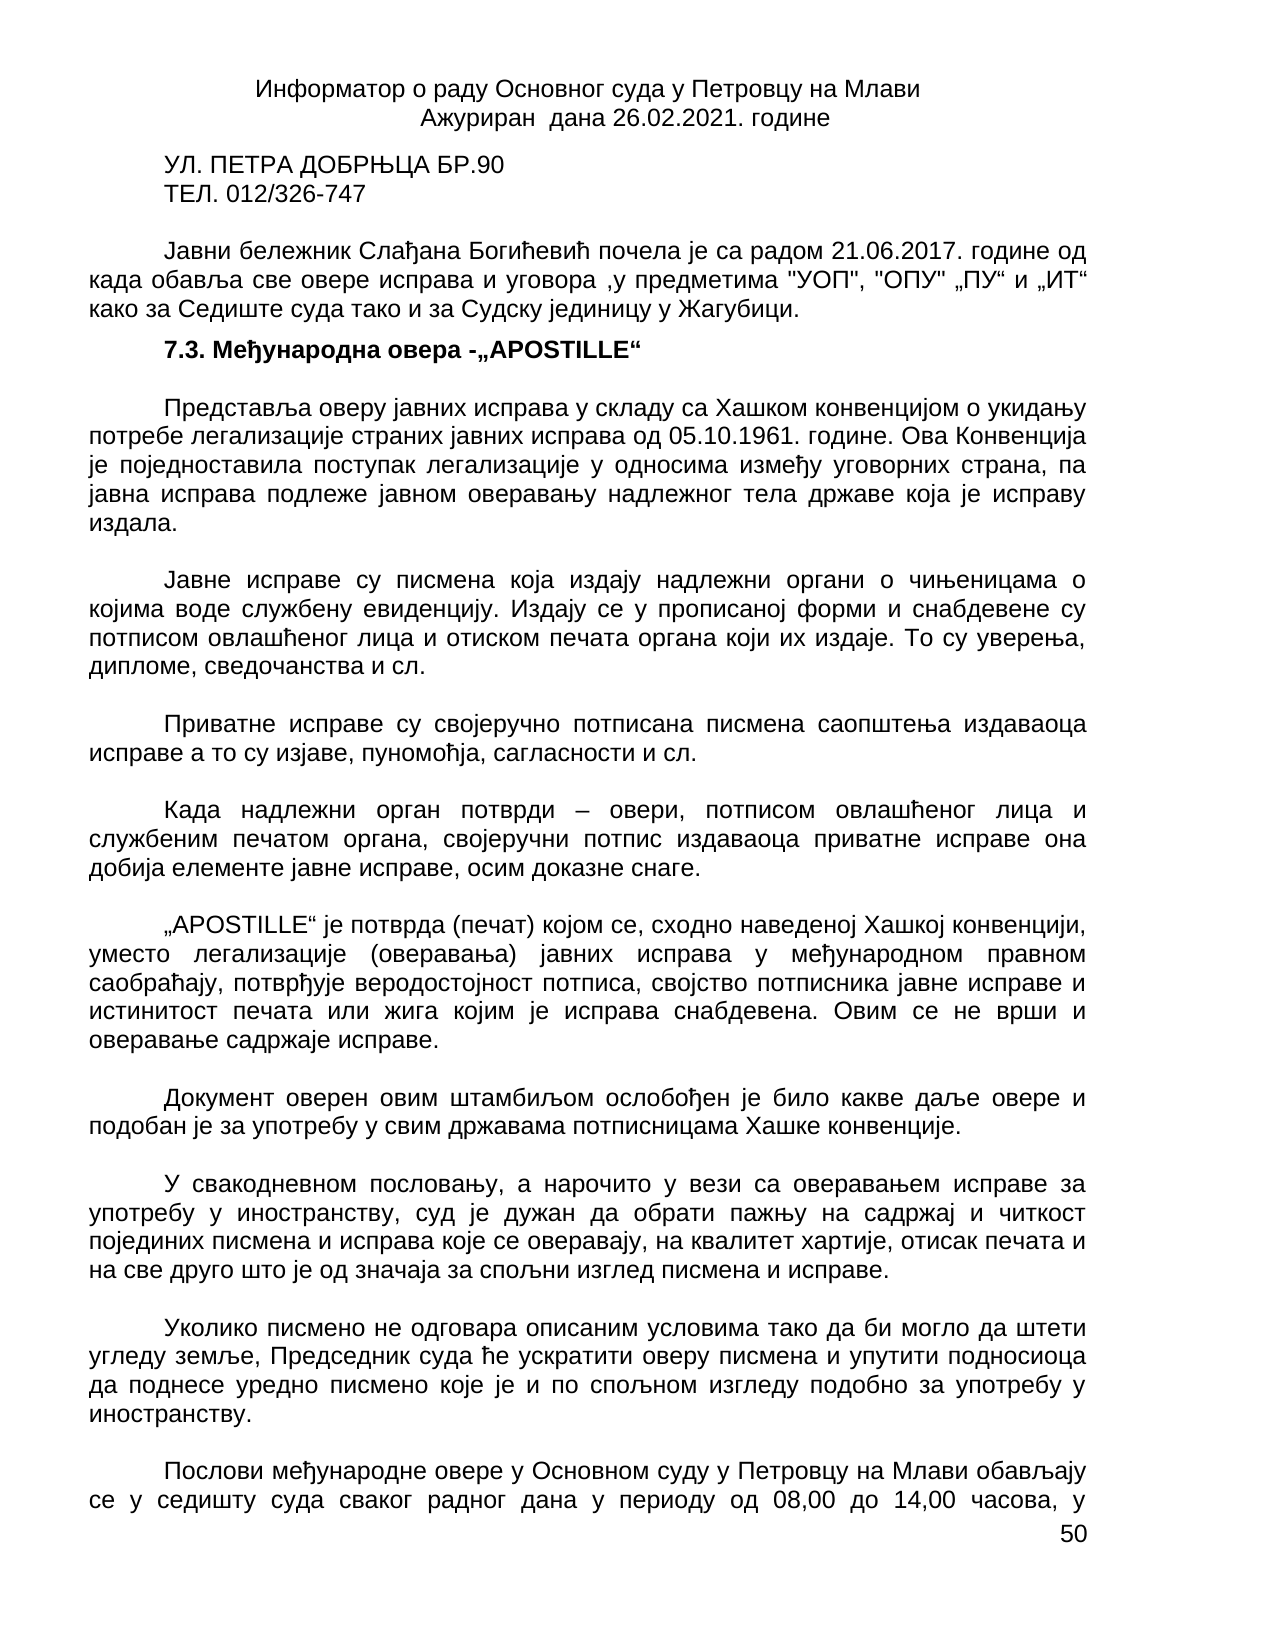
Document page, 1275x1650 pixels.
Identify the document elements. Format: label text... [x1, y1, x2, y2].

text Јавни бележник Слађана Богићевић почела је са радом 21.06.2017. године од када обавља све овере исправа и уговора ,у предметима "УОП", "ОПУ" „ПУ“ и „ИТ“ како за Седиште суда тако и за Судску јединицу у Жагубици. [89, 236, 1087, 322]
text „APOSTILLE“ је потврда (печат) којом се, сходно наведеној Хашкој конвенцији, уместо легализације (оверавања) јавних исправа у међународном правном саобраћају, потврђује веродостојност потписа, својство потписника јавне исправе и истинитост печата или жига којим је исправа снабдевена. Овим се не врши и оверавање садржаје исправе. [89, 910, 1087, 1054]
text Јавне исправе су писмена која издају надлежни органи о чињеницама о којима воде службену евиденцију. Издају се у прописаној форми и снабдевене су потписом овлашћеног лица и отиском печата органа који их издаје. То су уверења, дипломе, сведочанства и сл. [89, 565, 1087, 680]
subtitle 7.3. Међународна овера -„APOSTILLE“ [89, 335, 1087, 364]
text УЛ. ПЕТРА ДОБРЊЦА БР.90 [89, 150, 1087, 179]
text Приватне исправе су својеручно потписана писмена саопштења издаваоца исправе а то су изјаве, пуномоћја, сагласности и сл. [89, 709, 1087, 766]
text Представља оверу јавних исправа у складу са Хашком конвенцијом о укидању потребе легализације страних јавних исправа од 05.10.1961. године. Ова Конвенција је поједноставила поступак легализације у односима између уговорних страна, па јавна исправа подлеже јавном оверавању надлежног тела државе која је исправу издала. [89, 392, 1087, 536]
text У свакодневном пословању, а нарочито у вези са оверавањем исправе за употребу у иностранству, суд је дужан да обрати пажњу на садржај и читкост појединих писмена и исправа које се оверавају, на квалитет хартије, отисак печата и на све друго што је од значаја за спољни изглед писмена и исправе. [89, 1169, 1087, 1284]
text ТЕЛ. 012/326-747 [89, 179, 1087, 207]
text Уколико писмено не одговара описаним условима тако да би могло да штети угледу земље, Председник суда ће ускратити оверу писмена и упутити подносиоца да поднесе уредно писмено које је и по спољном изгледу подобно за употребу у иностранству. [89, 1312, 1087, 1427]
text Документ оверен овим штамбиљом ослобођен је било какве даље овере и подобан је за употребу у свим државама потписницама Хашке конвенције. [89, 1082, 1087, 1140]
text Када надлежни орган потврди – овери, потписом овлашћеног лица и службеним печатом органа, својеручни потпис издаваоца приватне исправе она добија елементе јавне исправе, осим доказне снаге. [89, 795, 1087, 881]
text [89, 1456, 1087, 1514]
